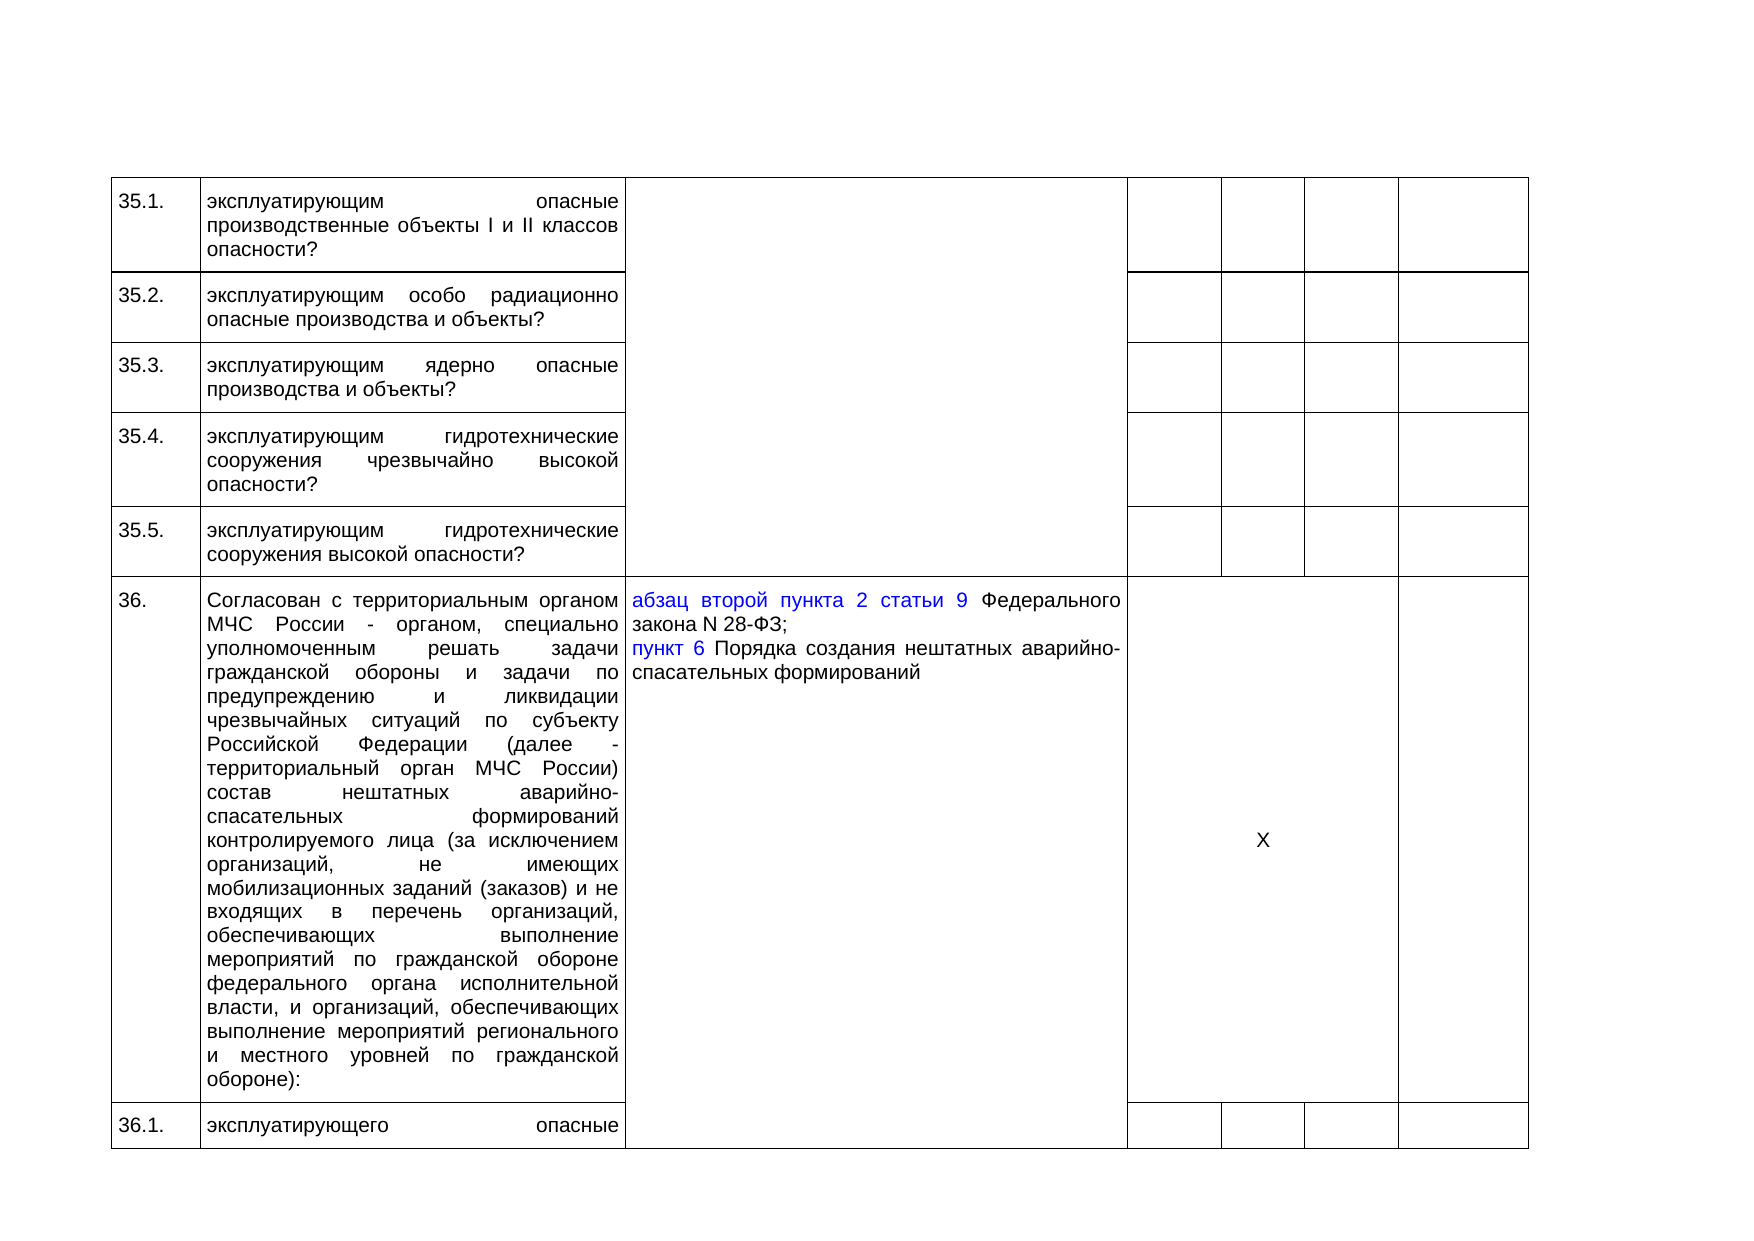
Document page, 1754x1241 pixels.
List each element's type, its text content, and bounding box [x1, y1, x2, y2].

table_cell 36. [112, 577, 200, 1102]
table_cell [1128, 178, 1221, 271]
table_cell эксплуатирующим ядерно опасные производства и объекты? [201, 343, 625, 412]
table_cell [1399, 413, 1528, 506]
table_cell [1222, 413, 1304, 506]
table_cell 35.5. [112, 507, 200, 576]
table_cell [1399, 577, 1528, 1102]
table_cell [1222, 273, 1304, 342]
table_cell [1222, 178, 1304, 271]
table_cell [1222, 1103, 1304, 1148]
table_cell [1128, 343, 1221, 412]
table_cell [626, 178, 1127, 576]
table_cell [1305, 1103, 1398, 1148]
table_cell [1222, 343, 1304, 412]
table_cell эксплуатирующим гидротехнические сооружения высокой опасности? [201, 507, 625, 576]
table_cell Согласован с территориальным органом МЧС России - органом, специально уполномоченным решать задачи гражданской обороны и задачи по предупреждению и ликвидации чрезвычайных ситуаций по субъекту Российской Федерации (далее - территориальный орган МЧС России) состав нештатных аварийно-спасательных формирований контролируемого лица (за исключением организаций, не имеющих мобилизационных заданий (заказов) и не входящих в перечень организаций, обеспечивающих выполнение мероприятий по гражданской обороне федерального органа исполнительной власти, и организаций, обеспечивающих выполнение мероприятий регионального и местного уровней по гражданской обороне): [201, 577, 625, 1102]
table_cell [1305, 343, 1398, 412]
table_cell абзац второй пункта 2 статьи 9 Федерального закона N 28-ФЗ; пункт 6 Порядка создания нештатных аварийно-спасательных формирований [626, 577, 1127, 1148]
table_cell 35.3. [112, 343, 200, 412]
table_cell 35.1. [112, 178, 200, 271]
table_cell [201, 1103, 625, 1148]
table_cell [1399, 507, 1528, 576]
table_cell [1128, 273, 1221, 342]
table_cell [1222, 507, 1304, 576]
table_cell 36.1. [112, 1103, 200, 1148]
table_cell [1128, 1103, 1221, 1148]
table_cell [1305, 413, 1398, 506]
table_cell эксплуатирующим особо радиационно опасные производства и объекты? [201, 273, 625, 342]
table_cell 35.4. [112, 413, 200, 506]
table_cell X [1128, 577, 1398, 1102]
table_cell [1305, 273, 1398, 342]
table_cell [1128, 507, 1221, 576]
table_cell 35.2. [112, 273, 200, 342]
table_cell [1305, 178, 1398, 271]
table_cell эксплуатирующим опасные производственные объекты I и II классов опасности? [201, 178, 625, 271]
table_cell [1399, 1103, 1528, 1148]
table_cell эксплуатирующим гидротехнические сооружения чрезвычайно высокой опасности? [201, 413, 625, 506]
table_cell [1399, 178, 1528, 271]
table_cell [1128, 413, 1221, 506]
table_cell [1399, 343, 1528, 412]
table_cell [1399, 273, 1528, 342]
table_cell [1305, 507, 1398, 576]
